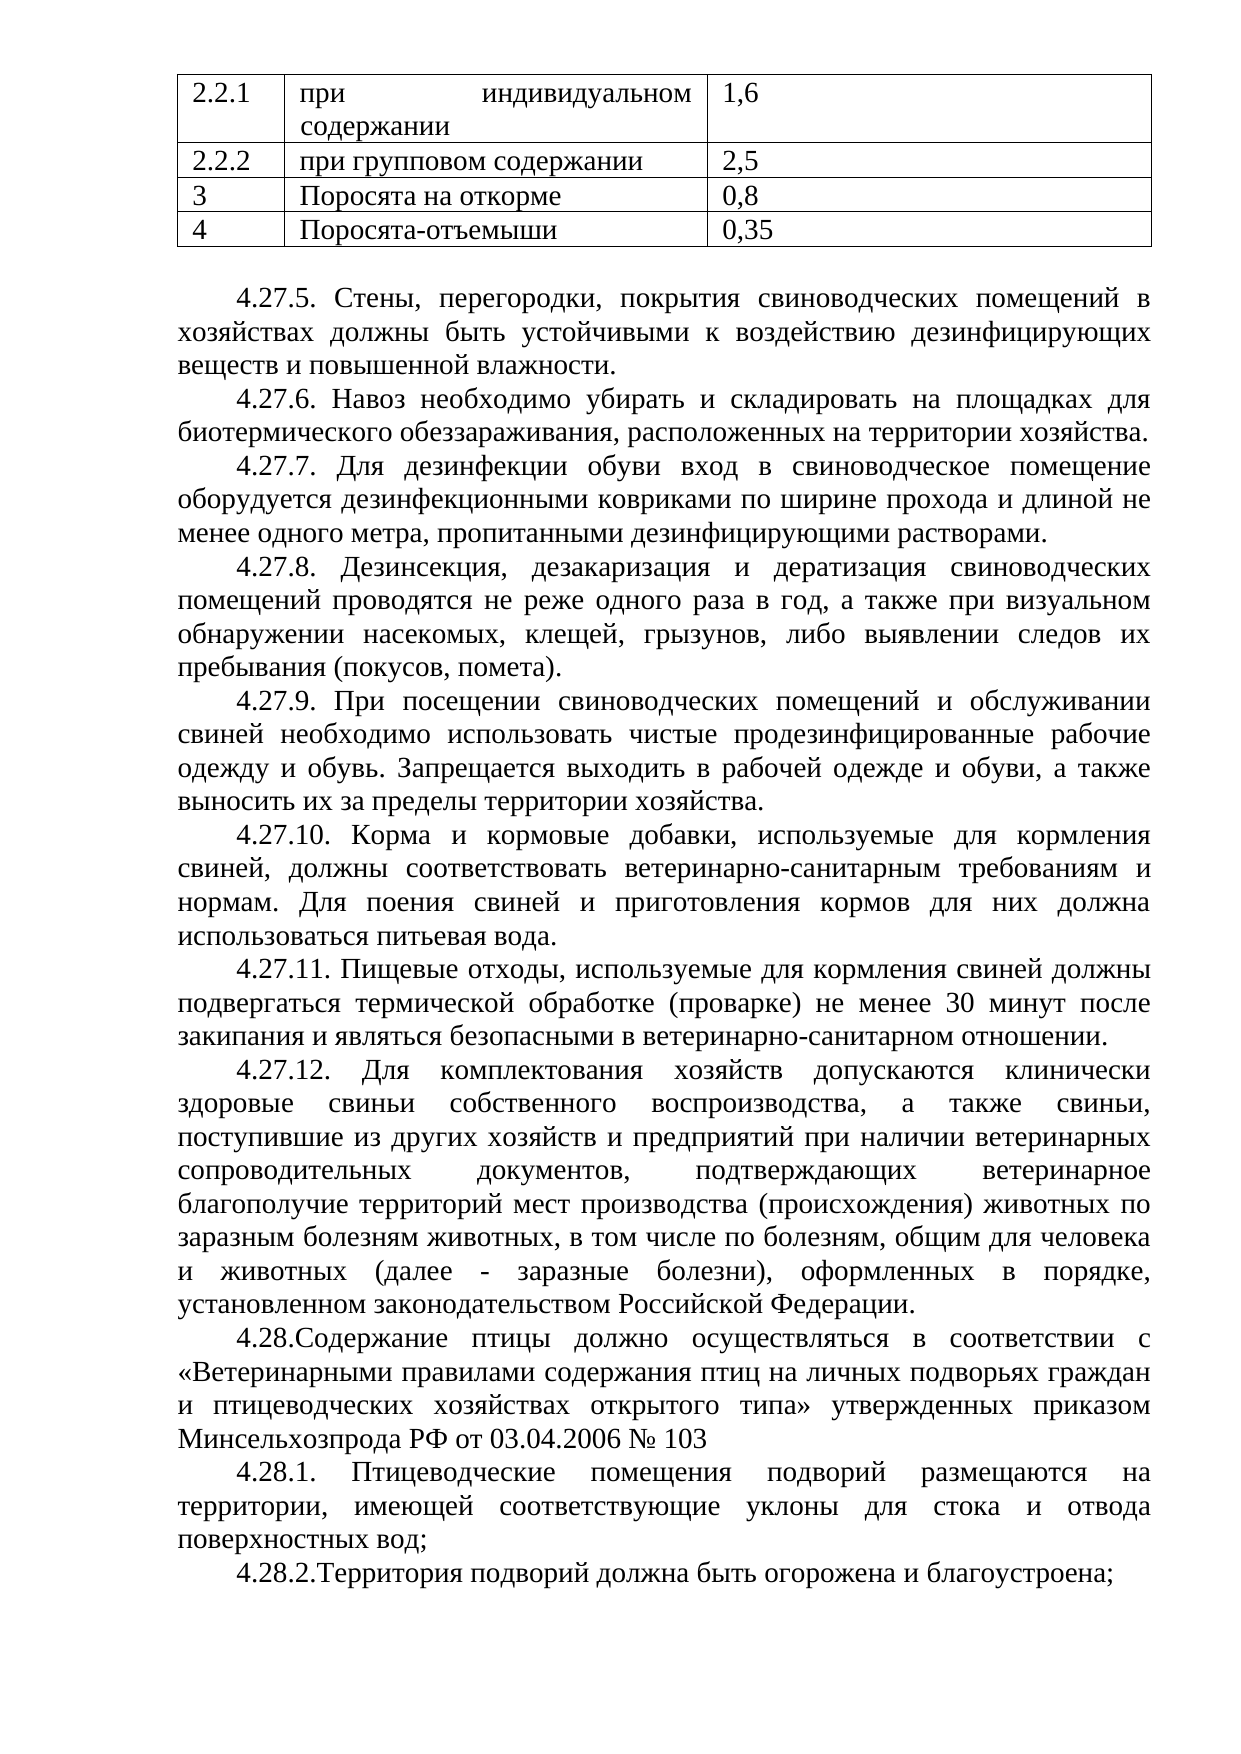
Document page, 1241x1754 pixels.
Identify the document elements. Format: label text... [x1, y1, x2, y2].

text 4.27.10. Корма и кормовые добавки, используемые для кормления свиней, должны соответствовать ветеринарно-санитарным требованиям и нормам. Для поения свиней и приготовления кормов для них должна использоваться питьевая вода. [177, 817, 1152, 951]
table_cell при групповом содержании [285, 143, 707, 177]
text 4.28.2.Территория подворий должна быть огорожена и благоустроена; [177, 1555, 1152, 1588]
table_cell 2,5 [708, 143, 1151, 177]
text 4.28.Содержание птицы должно осуществляться в соответствии с «Ветеринарными правилами содержания птиц на личных подворьях граждан и птицеводческих хозяйствах открытого типа» утвержденных приказом Минсельхозпрода РФ от 03.04.2006 № 103 [177, 1320, 1152, 1454]
text 4.27.7. Для дезинфекции обуви вход в свиноводческое помещение оборудуется дезинфекционными ковриками по ширине прохода и длиной не менее одного метра, пропитанными дезинфицирующими растворами. [177, 448, 1152, 549]
text 4.27.8. Дезинсекция, дезакаризация и дератизация свиноводческих помещений проводятся не реже одного раза в год, а также при визуальном обнаружении насекомых, клещей, грызунов, либо выявлении следов их пребывания (покусов, помета). [177, 549, 1152, 683]
table_cell Поросята на откорме [285, 178, 707, 211]
text 4.27.9. При посещении свиноводческих помещений и обслуживании свиней необходимо использовать чистые продезинфицированные рабочие одежду и обувь. Запрещается выходить в рабочей одежде и обуви, а также выносить их за пределы территории хозяйства. [177, 683, 1152, 817]
table_cell 4 [178, 212, 284, 246]
text 4.28.1. Птицеводческие помещения подворий размещаются на территории, имеющей соответствующие уклоны для стока и отвода поверхностных вод; [177, 1454, 1152, 1555]
table_cell 2.2.1 [178, 75, 284, 142]
table_cell при индивидуальном содержании [285, 75, 707, 142]
table_cell Поросята-отъемыши [285, 212, 707, 246]
text 4.27.6. Навоз необходимо убирать и складировать на площадках для биотермического обеззараживания, расположенных на территории хозяйства. [177, 381, 1152, 448]
text 4.27.11. Пищевые отходы, используемые для кормления свиней должны подвергаться термической обработке (проварке) не менее 30 минут после закипания и являться безопасными в ветеринарно-санитарном отношении. [177, 951, 1152, 1052]
table_cell 3 [178, 178, 284, 211]
text 4.27.12. Для комплектования хозяйств допускаются клинически здоровые свиньи собственного воспроизводства, а также свиньи, поступившие из других хозяйств и предприятий при наличии ветеринарных сопроводительных документов, подтверждающих ветеринарное благополучие территорий мест производства (происхождения) животных по заразным болезням животных, в том числе по болезням, общим для человека и животных (далее - заразные болезни), оформленных в порядке, установленном законодательством Российской Федерации. [177, 1052, 1152, 1320]
table_cell 0,35 [708, 212, 1151, 246]
table_cell 2.2.2 [178, 143, 284, 177]
text 4.27.5. Стены, перегородки, покрытия свиноводческих помещений в хозяйствах должны быть устойчивыми к воздействию дезинфицирующих веществ и повышенной влажности. [177, 280, 1152, 381]
table_cell 1,6 [708, 75, 1151, 142]
table_cell 0,8 [708, 178, 1151, 211]
